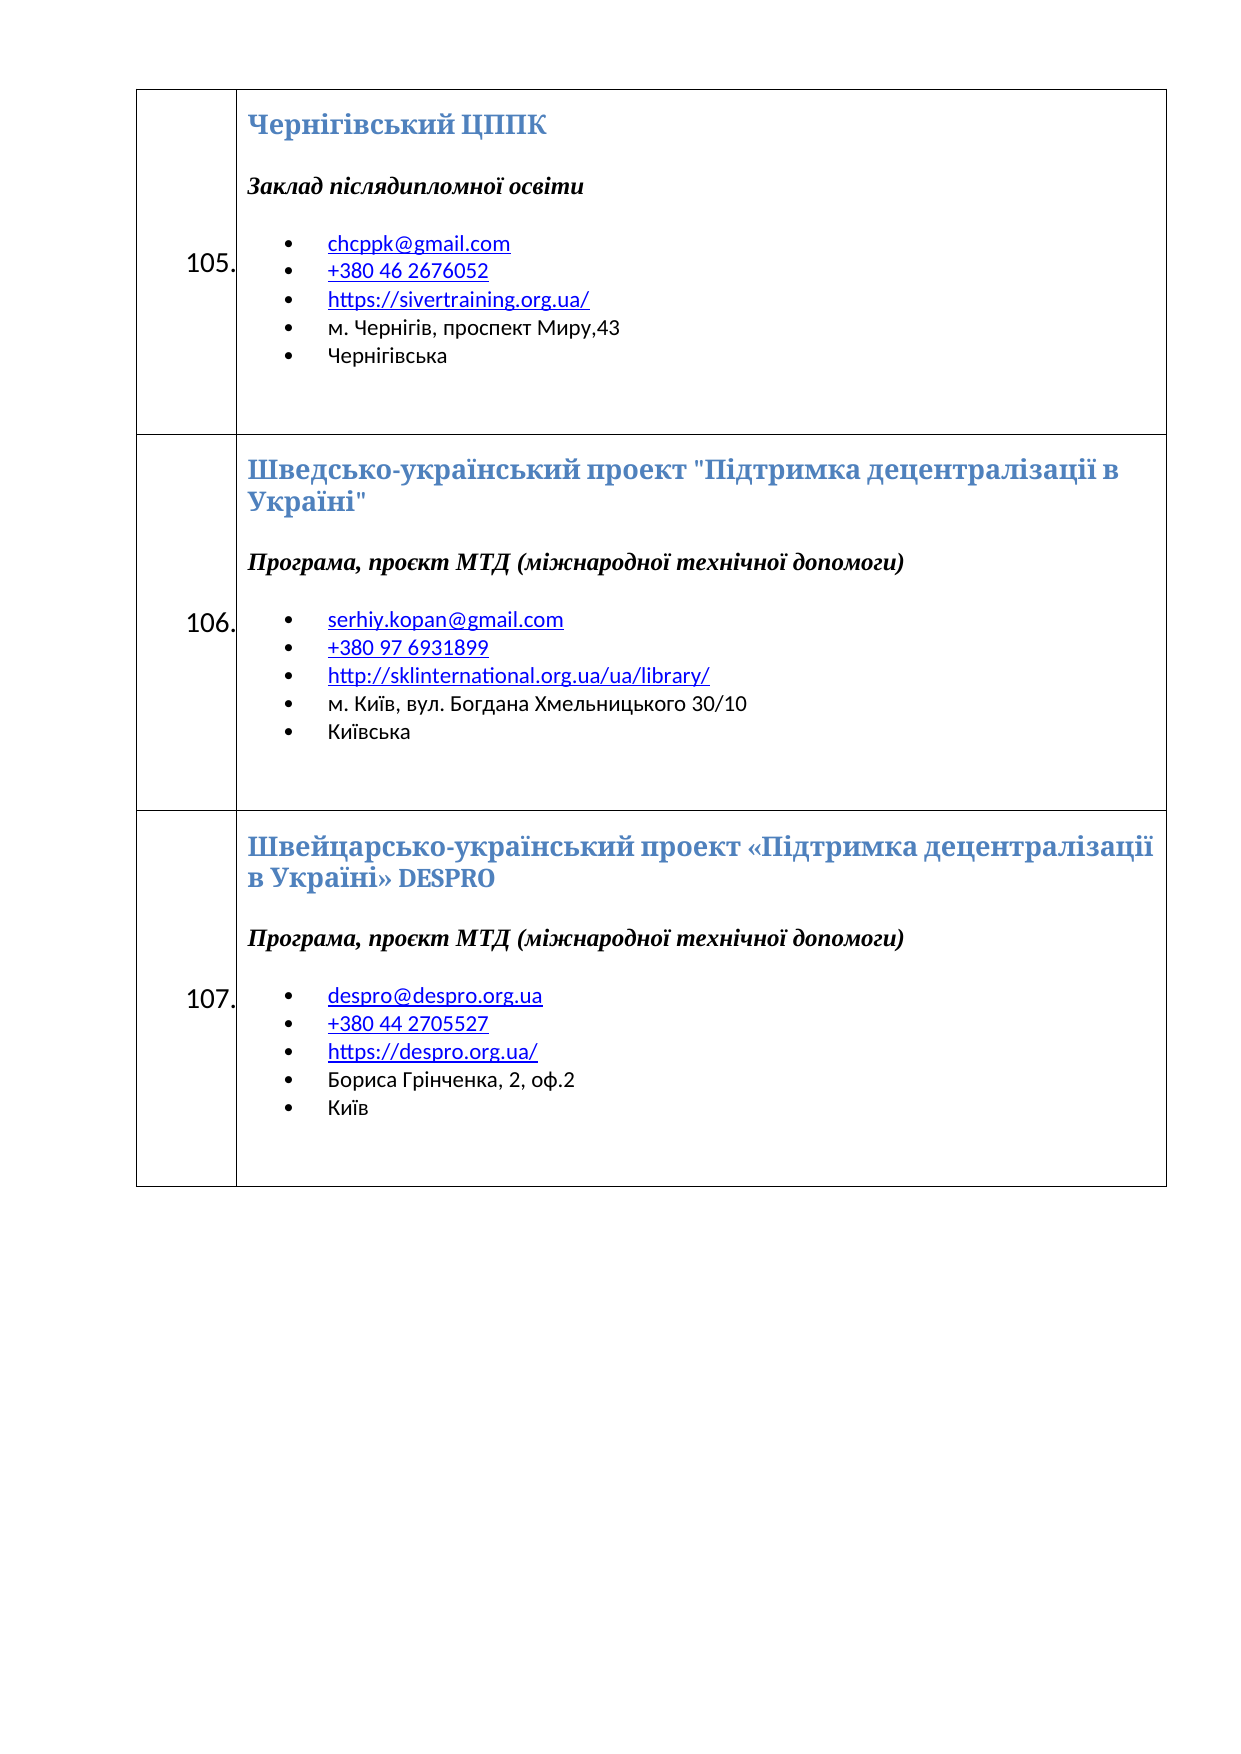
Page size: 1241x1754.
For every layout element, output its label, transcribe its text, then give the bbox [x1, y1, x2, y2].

table_cell Шведсько-український проект "Підтримка децентралізації в Україні" Програма, проєкт МТД (міжнародної технічної допомоги) serhiy.kopan@gmail.com +380 97 6931899 http://sklinternational.org.ua/ua/library/ м. Київ, вул. Богдана Хмельницького 30/10 Київська [237, 435, 1166, 810]
table_cell Швейцарсько-український проект «Підтримка децентралізації в Україні» DESPRO Програма, проєкт МТД (міжнародної технічної допомоги) despro@despro.org.ua +380 44 2705527 https://despro.org.ua/ Бориса Грінченка, 2, оф.2 Київ [237, 811, 1166, 1186]
table_cell [137, 90, 236, 433]
table_cell Чернігівський ЦППК Заклад післядипломної освіти chcppk@gmail.com +380 46 2676052 https://sivertraining.org.ua/ м. Чернігів, проспект Миру,43 Чернігівська [237, 90, 1166, 433]
table_cell [137, 435, 236, 810]
table_cell [137, 811, 236, 1186]
